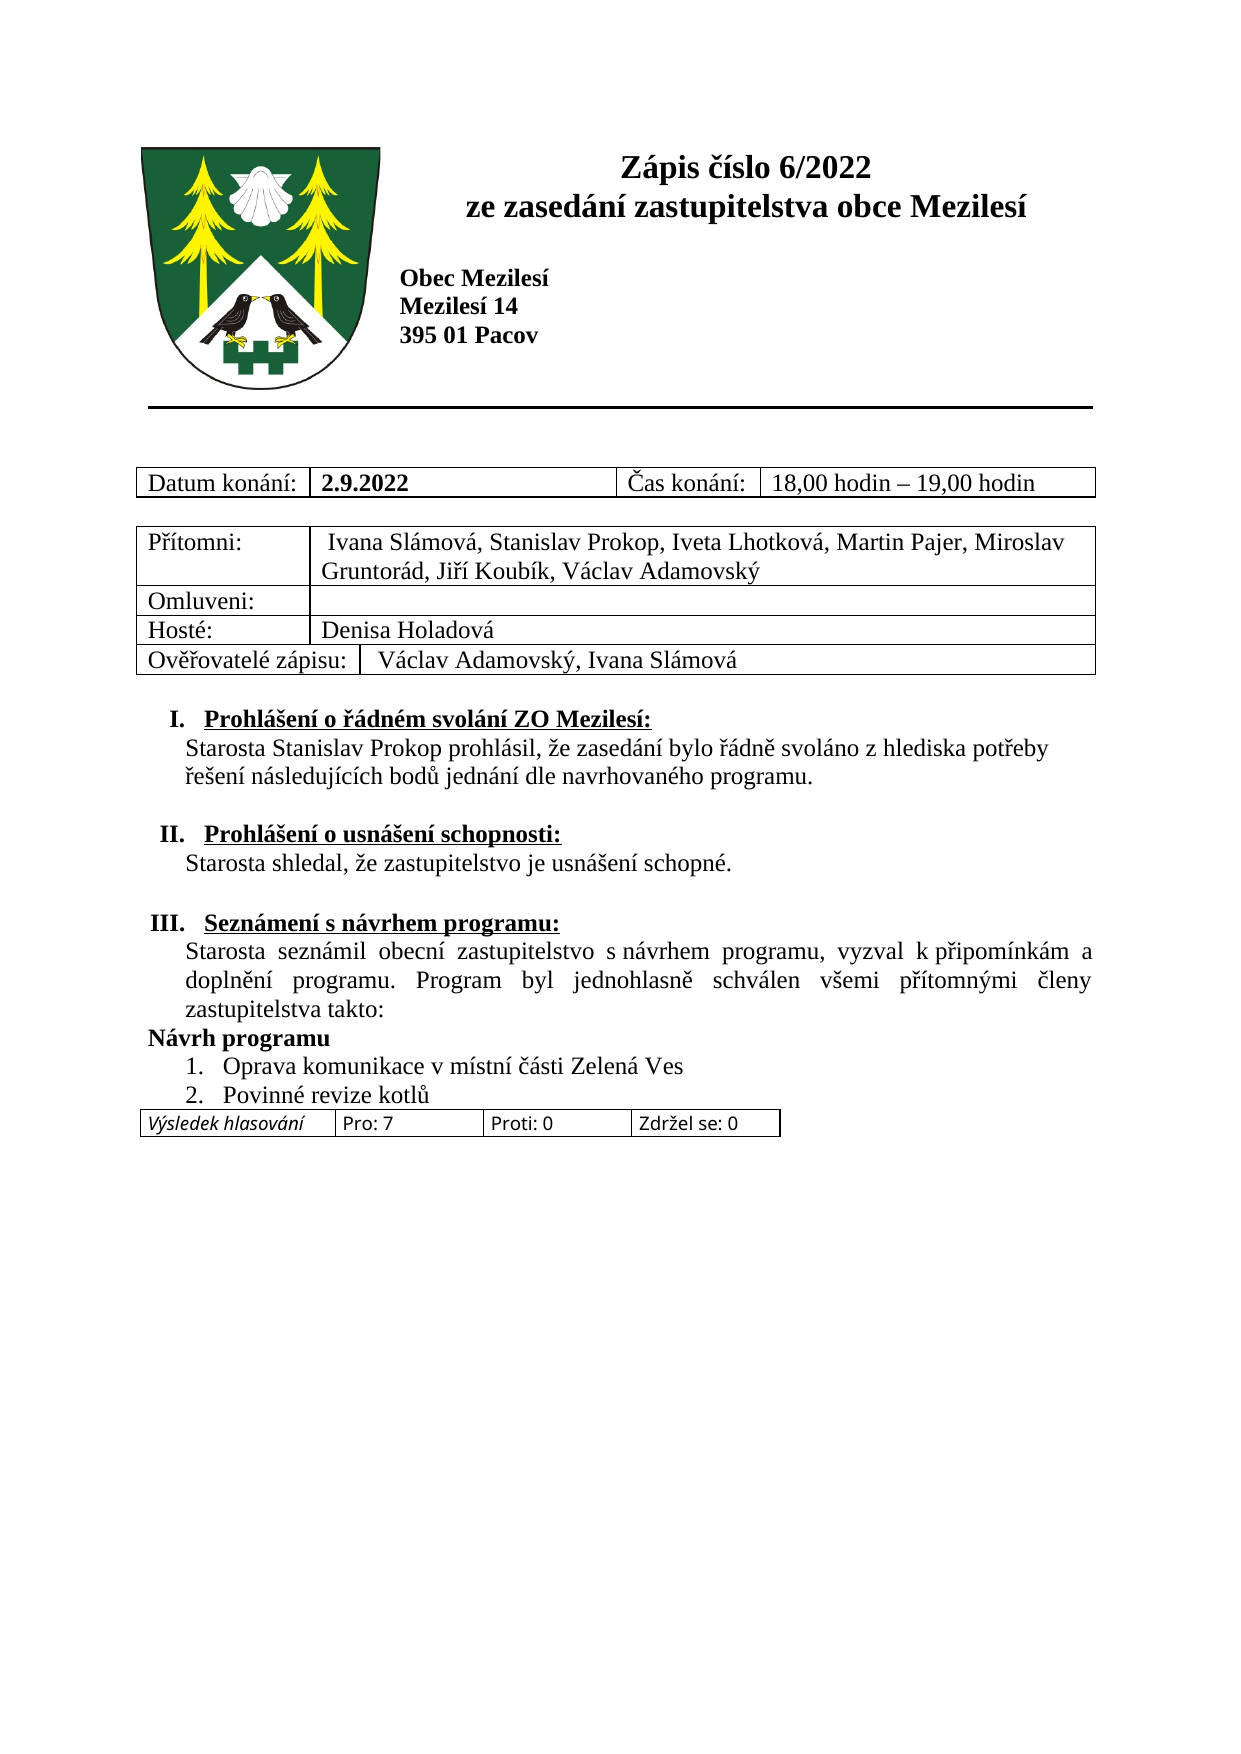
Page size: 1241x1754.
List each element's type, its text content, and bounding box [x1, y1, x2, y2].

picture [139, 147, 380, 388]
table_cell Hosté: [137, 616, 309, 644]
text Návrh programu [148, 1023, 1093, 1051]
table_header Datum konání: [137, 468, 309, 496]
table_header Výsledek hlasování [141, 1110, 335, 1136]
text ze zasedání zastupitelstva obce Mezilesí [380, 186, 1093, 224]
table_header Zdržel se: 0 [632, 1110, 779, 1136]
table_cell Václav Adamovský, Ivana Slámová [361, 645, 1095, 674]
table_header Proti: 0 [484, 1110, 631, 1136]
list Seznámení s návrhem programu: [185, 908, 1093, 936]
table_cell [311, 586, 1095, 614]
list Prohlášení o řádném svolání ZO Mezilesí: [185, 704, 1093, 733]
text Starosta Stanislav Prokop prohlásil, že zasedání bylo řádně svoláno z hlediska potřeby řešení následujících bodů jednání dle navrhovaného programu. [185, 733, 1093, 790]
table_cell Denisa Holadová [311, 616, 1095, 644]
table_cell Ověřovatelé zápisu: [137, 645, 359, 674]
text 395 01 Pacov [380, 320, 1093, 349]
table_cell Omluveni: [137, 586, 309, 614]
table_header Čas konání: [617, 468, 760, 496]
text Mezilesí 14 [380, 291, 1093, 320]
list Prohlášení o usnášení schopnosti: [185, 819, 1093, 848]
text Obec Mezilesí [380, 263, 1093, 291]
table_header Ivana Slámová, Stanislav Prokop, Iveta Lhotková, Martin Pajer, Miroslav Gruntorád, Jiří Koubík, Václav Adamovský [311, 527, 1095, 585]
text Starosta shledal, že zastupitelstvo je usnášení schopné. [185, 848, 1093, 876]
table_header Pro: 7 [336, 1110, 483, 1136]
list Oprava komunikace v místní části Zelená Ves [185, 1051, 1093, 1080]
table_header 2.9.2022 [311, 468, 616, 496]
text Starosta seznámil obecní zastupitelstvo s návrhem programu, vyzval k připomínkám a doplnění programu. Program byl jednohlasně schválen všemi přítomnými členy zastupitelstva takto: [185, 936, 1093, 1023]
table_header Přítomni: [137, 527, 309, 585]
list Povinné revize kotlů [185, 1080, 1093, 1109]
text Zápis číslo 6/2022 [380, 148, 1093, 186]
table_header 18,00 hodin – 19,00 hodin [761, 468, 1095, 496]
